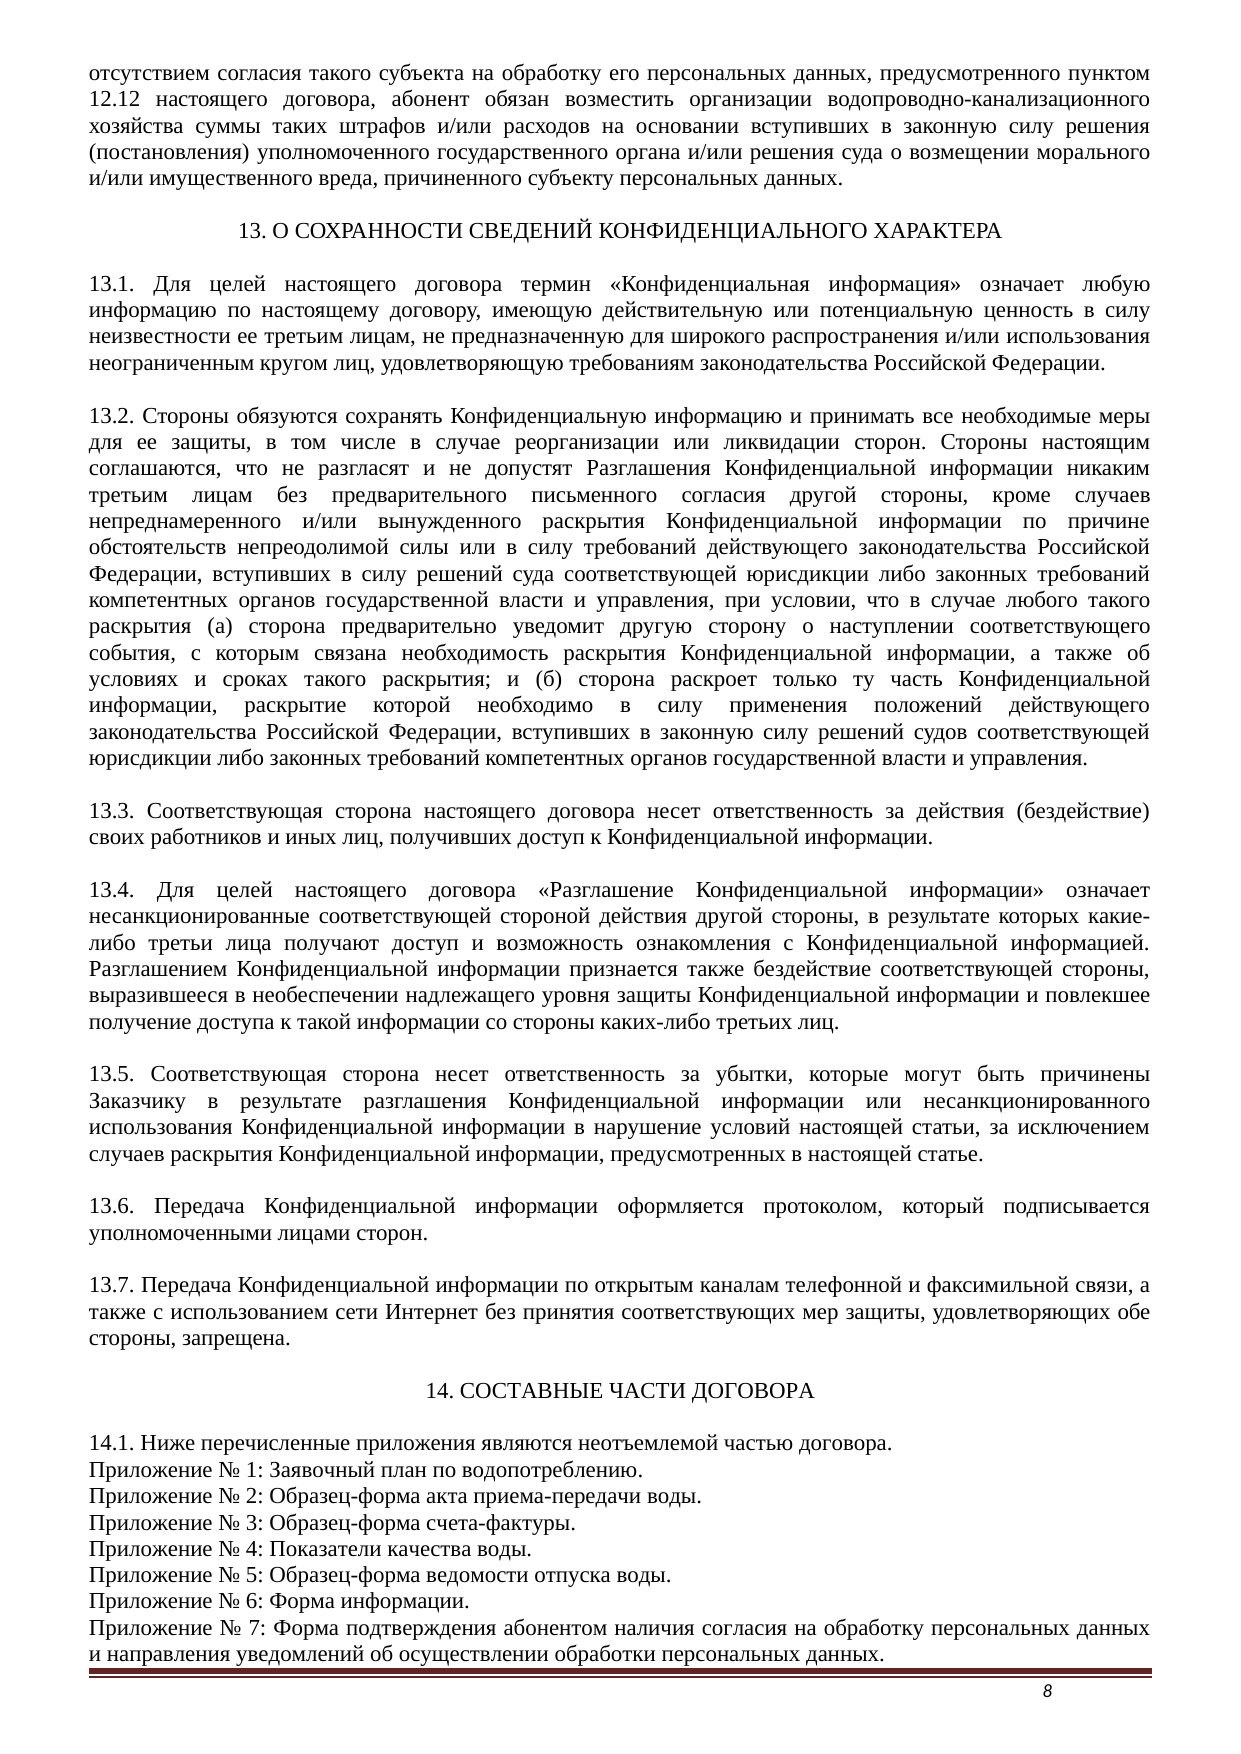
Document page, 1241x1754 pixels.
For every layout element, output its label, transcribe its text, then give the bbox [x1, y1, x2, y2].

text 13. О СОХРАННОСТИ СВЕДЕНИЙ КОНФИДЕНЦИАЛЬНОГО ХАРАКТЕРА [89, 217, 1152, 243]
text Приложение № 7: Форма подтверждения абонентом наличия согласия на обработку персональных данных и направления уведомлений об осуществлении обработки персональных данных. [89, 1614, 1152, 1667]
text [89, 59, 1152, 191]
text Приложение № 2: Образец-форма акта приема-передачи воды. [89, 1482, 1152, 1508]
text Приложение № 1: Заявочный план по водопотреблению. [89, 1456, 1152, 1482]
text Приложение № 6: Форма информации. [89, 1588, 1152, 1614]
text 14. СОСТАВНЫЕ ЧАСТИ ДОГОВОРА [89, 1377, 1152, 1403]
text 13.2. Стороны обязуются сохранять Конфиденциальную информацию и принимать все необходимые меры для ее защиты, в том числе в случае реорганизации или ликвидации сторон. Стороны настоящим соглашаются, что не разгласят и не допустят Разглашения Конфиденциальной информации никаким третьим лицам без предварительного письменного согласия другой стороны, кроме случаев непреднамеренного и/или вынужденного раскрытия Конфиденциальной информации по причине обстоятельств непреодолимой силы или в силу требований действующего законодательства Российской Федерации, вступивших в силу решений суда соответствующей юрисдикции либо законных требований компетентных органов государственной власти и управления, при условии, что в случае любого такого раскрытия (а) сторона предварительно уведомит другую сторону о наступлении соответствующего события, с которым связана необходимость раскрытия Конфиденциальной информации, а также об условиях и сроках такого раскрытия; и (б) сторона раскроет только ту часть Конфиденциальной информации, раскрытие которой необходимо в силу применения положений действующего законодательства Российской Федерации, вступивших в законную силу решений судов соответствующей юрисдикции либо законных требований компетентных органов государственной власти и управления. [89, 402, 1152, 771]
text 13.5. Соответствующая сторона несет ответственность за убытки, которые могут быть причинены Заказчику в результате разглашения Конфиденциальной информации или несанкционированного использования Конфиденциальной информации в нарушение условий настоящей статьи, за исключением случаев раскрытия Конфиденциальной информации, предусмотренных в настоящей статье. [89, 1061, 1152, 1166]
text 13.7. Передача Конфиденциальной информации по открытым каналам телефонной и факсимильной связи, а также с использованием сети Интернет без принятия соответствующих мер защиты, удовлетворяющих обе стороны, запрещена. [89, 1271, 1152, 1350]
text Приложение № 5: Образец-форма ведомости отпуска воды. [89, 1561, 1152, 1588]
text 13.1. Для целей настоящего договора термин «Конфиденциальная информация» означает любую информацию по настоящему договору, имеющую действительную или потенциальную ценность в силу неизвестности ее третьим лицам, не предназначенную для широкого распространения и/или использования неограниченным кругом лиц, удовлетворяющую требованиям законодательства Российской Федерации. [89, 270, 1152, 375]
text Приложение № 4: Показатели качества воды. [89, 1535, 1152, 1561]
text 13.6. Передача Конфиденциальной информации оформляется протоколом, который подписывается уполномоченными лицами сторон. [89, 1192, 1152, 1245]
text 14.1. Ниже перечисленные приложения являются неотъемлемой частью договора. [89, 1429, 1152, 1456]
text 13.4. Для целей настоящего договора «Разглашение Конфиденциальной информации» означает несанкционированные соответствующей стороной действия другой стороны, в результате которых какие-либо третьи лица получают доступ и возможность ознакомления с Конфиденциальной информацией. Разглашением Конфиденциальной информации признается также бездействие соответствующей стороны, выразившееся в необеспечении надлежащего уровня защиты Конфиденциальной информации и повлекшее получение доступа к такой информации со стороны каких-либо третьих лиц. [89, 876, 1152, 1034]
text Приложение № 3: Образец-форма счета-фактуры. [89, 1508, 1152, 1535]
text 13.3. Соответствующая сторона настоящего договора несет ответственность за действия (бездействие) своих работников и иных лиц, получивших доступ к Конфиденциальной информации. [89, 797, 1152, 850]
